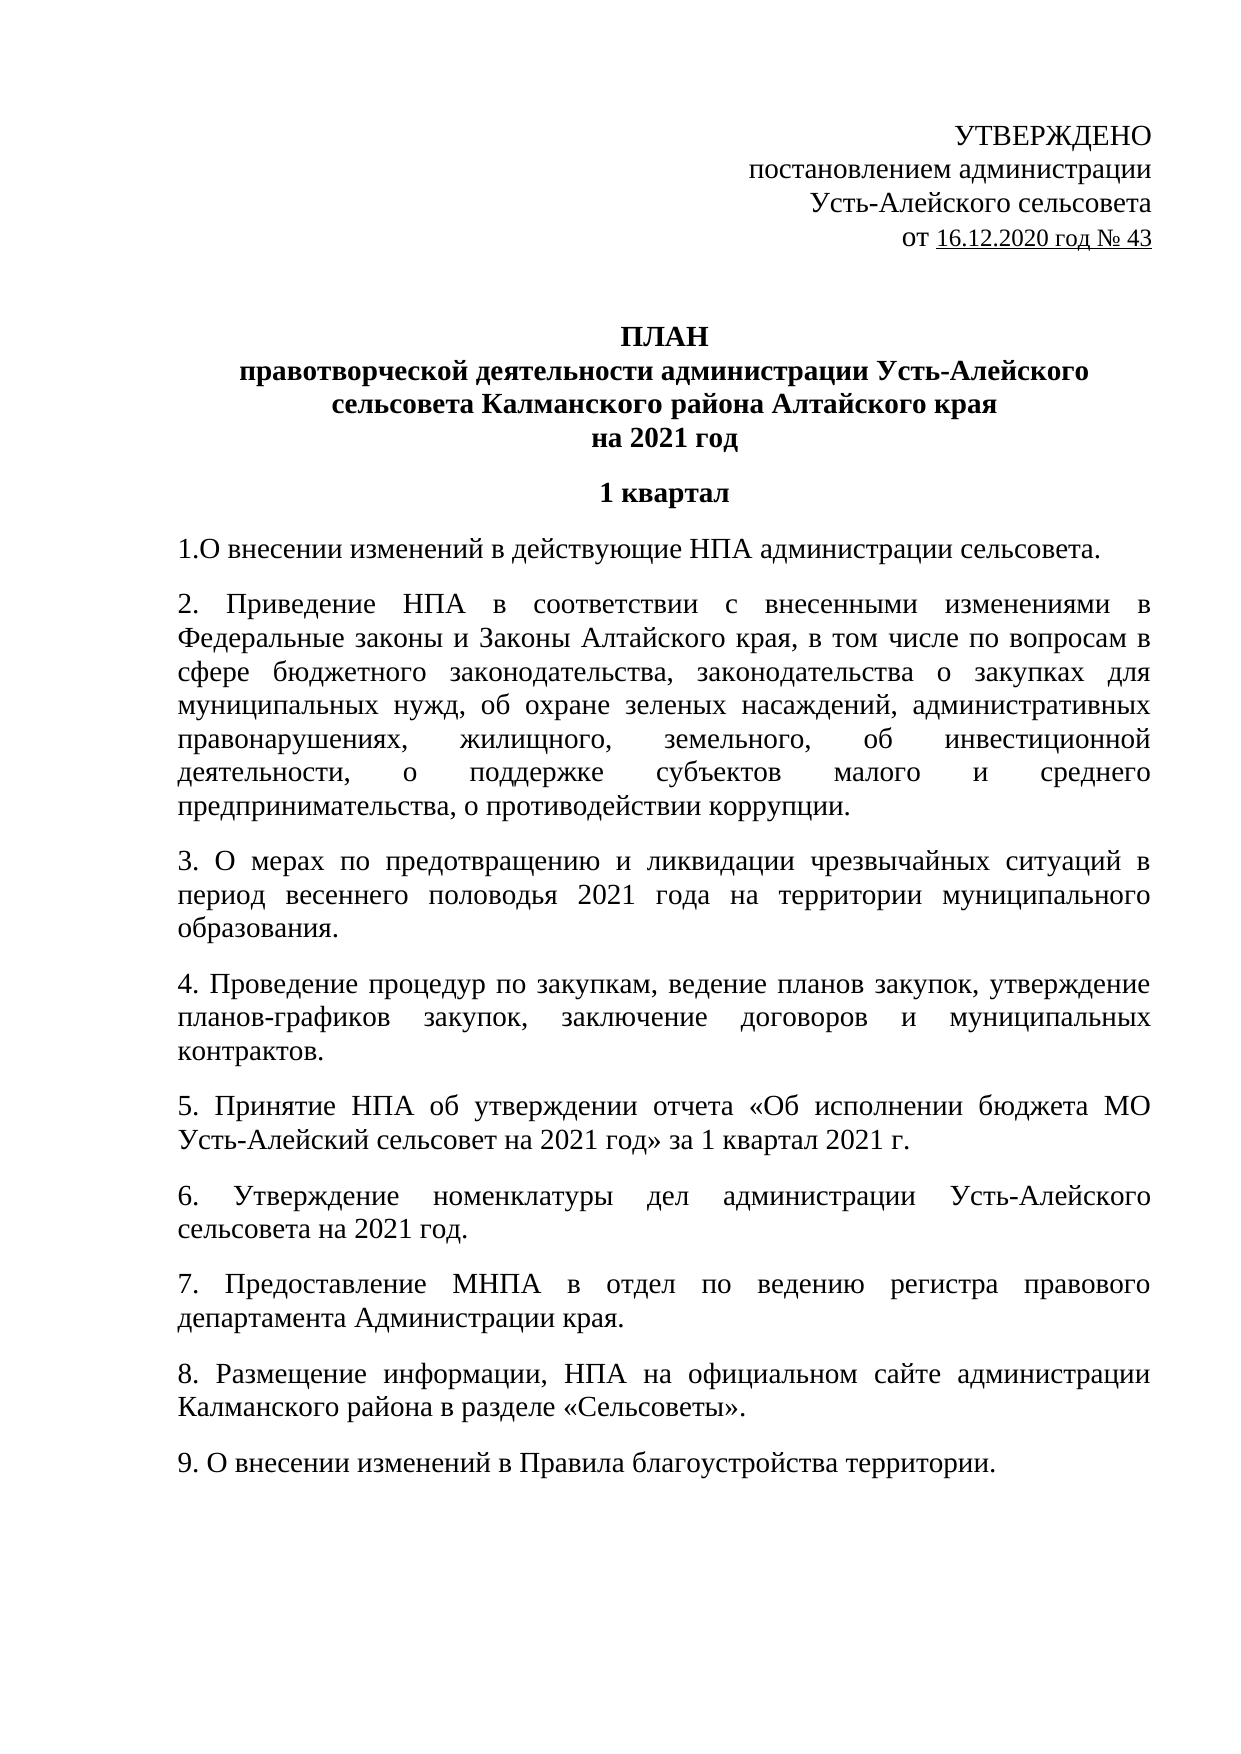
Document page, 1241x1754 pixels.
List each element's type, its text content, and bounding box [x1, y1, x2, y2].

text 5. Принятие НПА об утверждении отчета «Об исполнении бюджета МО Усть-Алейский сельсовет на 2021 год» за 1 квартал 2021 г. [177, 1088, 1152, 1156]
text 4. Проведение процедур по закупкам, ведение планов закупок, утверждение планов-графиков закупок, заключение договоров и муниципальных контрактов. [177, 966, 1152, 1067]
text 8. Размещение информации, НПА на официальном сайте администрации Калманского района в разделе «Сельсоветы». [177, 1356, 1152, 1423]
text 3. О мерах по предотвращению и ликвидации чрезвычайных ситуаций в период весеннего половодья 2021 года на территории муниципального образования. [177, 843, 1152, 944]
text 7. Предоставление МНПА в отдел по ведению регистра правового департамента Администрации края. [177, 1267, 1152, 1334]
text ПЛАН [177, 319, 1152, 353]
text 1.О внесении изменений в действующие НПА администрации сельсовета. [177, 531, 1152, 564]
text от 16.12.2020 год № 43 [177, 219, 1152, 252]
text Усть-Алейского сельсовета [177, 185, 1152, 219]
text правотворческой деятельности администрации Усть-Алейского сельсовета Калманского района Алтайского края [177, 353, 1152, 420]
text 9. О внесении изменений в Правила благоустройства территории. [177, 1445, 1152, 1478]
text УТВЕРЖДЕНО [177, 118, 1152, 152]
text постановлением администрации [177, 152, 1152, 185]
text 1 квартал [177, 476, 1152, 509]
text на 2021 год [177, 420, 1152, 453]
text 2. Приведение НПА в соответствии с внесенными изменениями в Федеральные законы и Законы Алтайского края, в том числе по вопросам в сфере бюджетного законодательства, законодательства о закупках для муниципальных нужд, об охране зеленых насаждений, административных правонарушениях, жилищного, земельного, об инвестиционной деятельности, о поддержке субъектов малого и среднего предпринимательства, о противодействии коррупции. [177, 587, 1152, 821]
text 6. Утверждение номенклатуры дел администрации Усть-Алейского сельсовета на 2021 год. [177, 1178, 1152, 1245]
